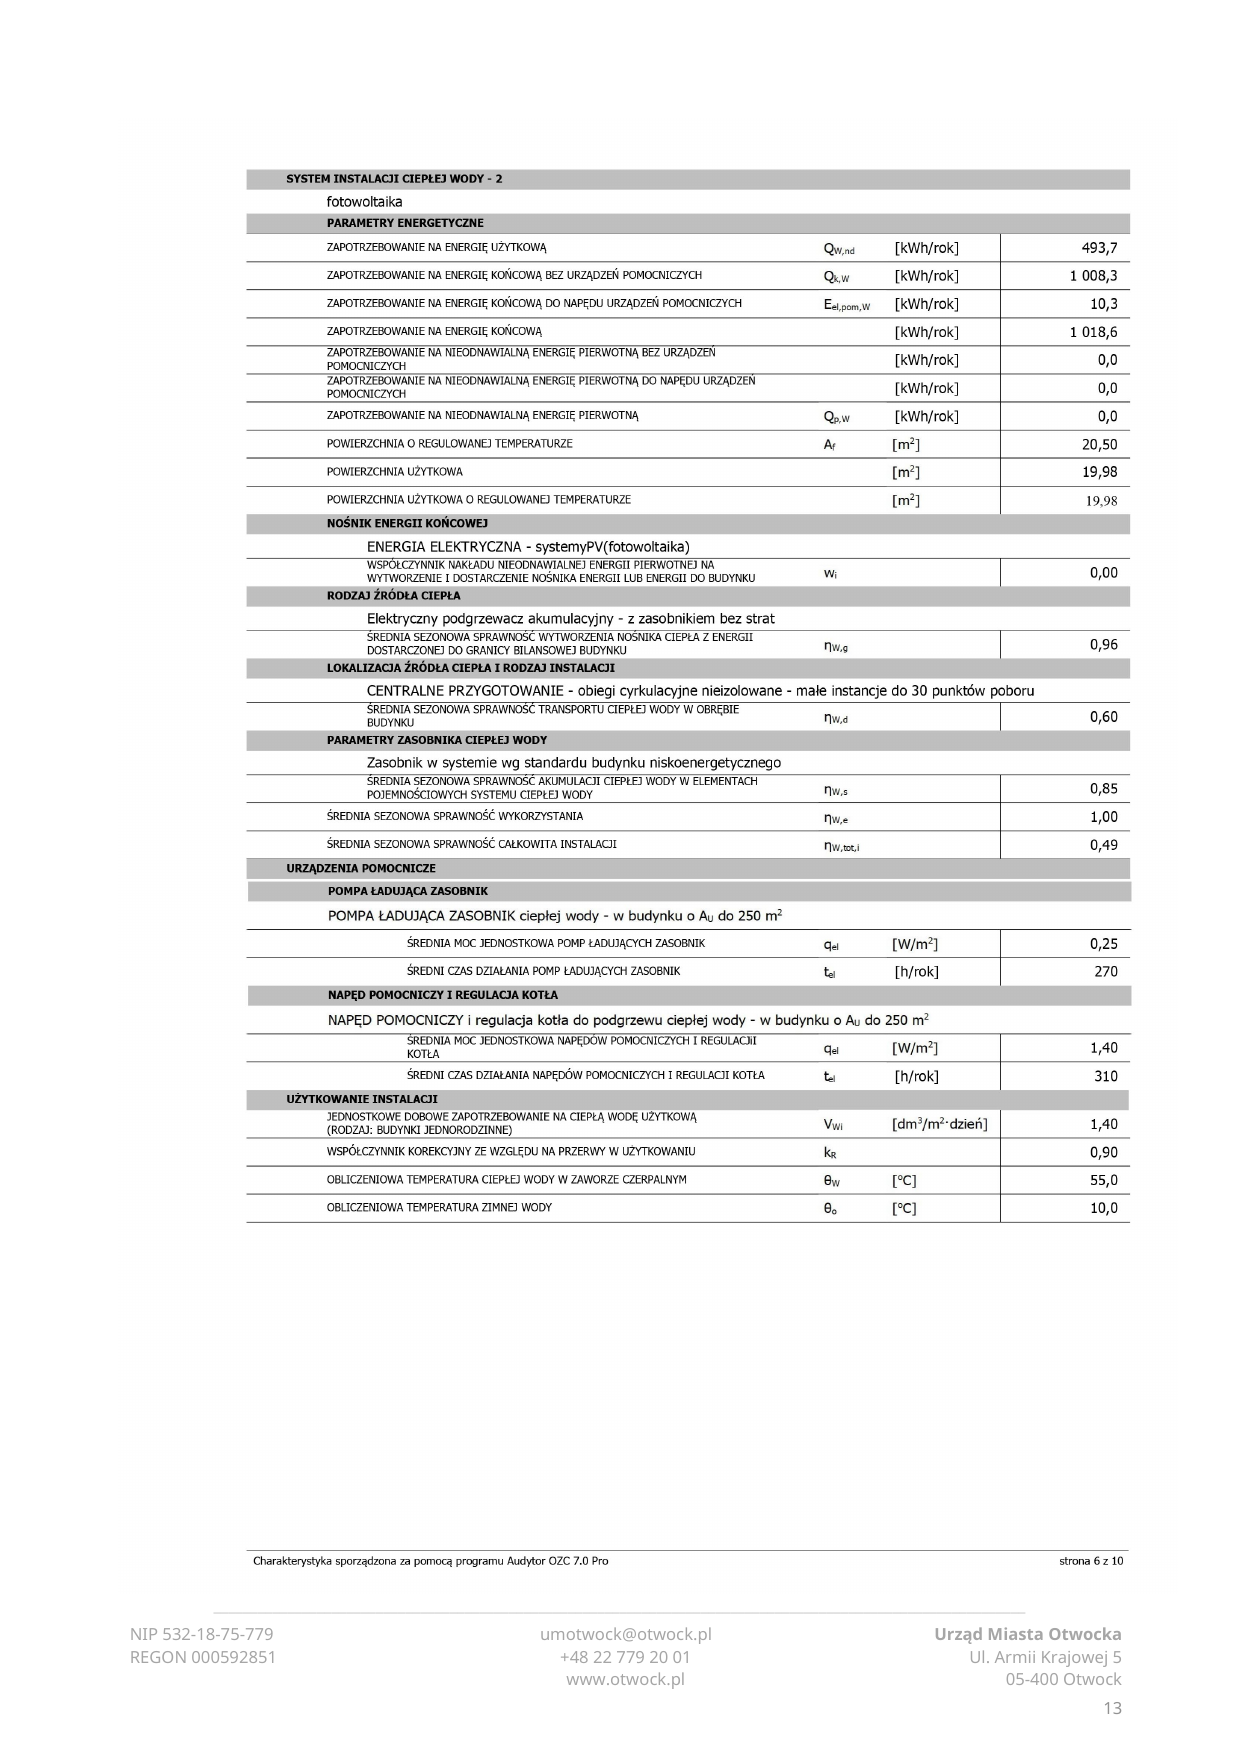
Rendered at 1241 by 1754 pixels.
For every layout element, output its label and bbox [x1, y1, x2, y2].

picture [118, 118, 1179, 1594]
